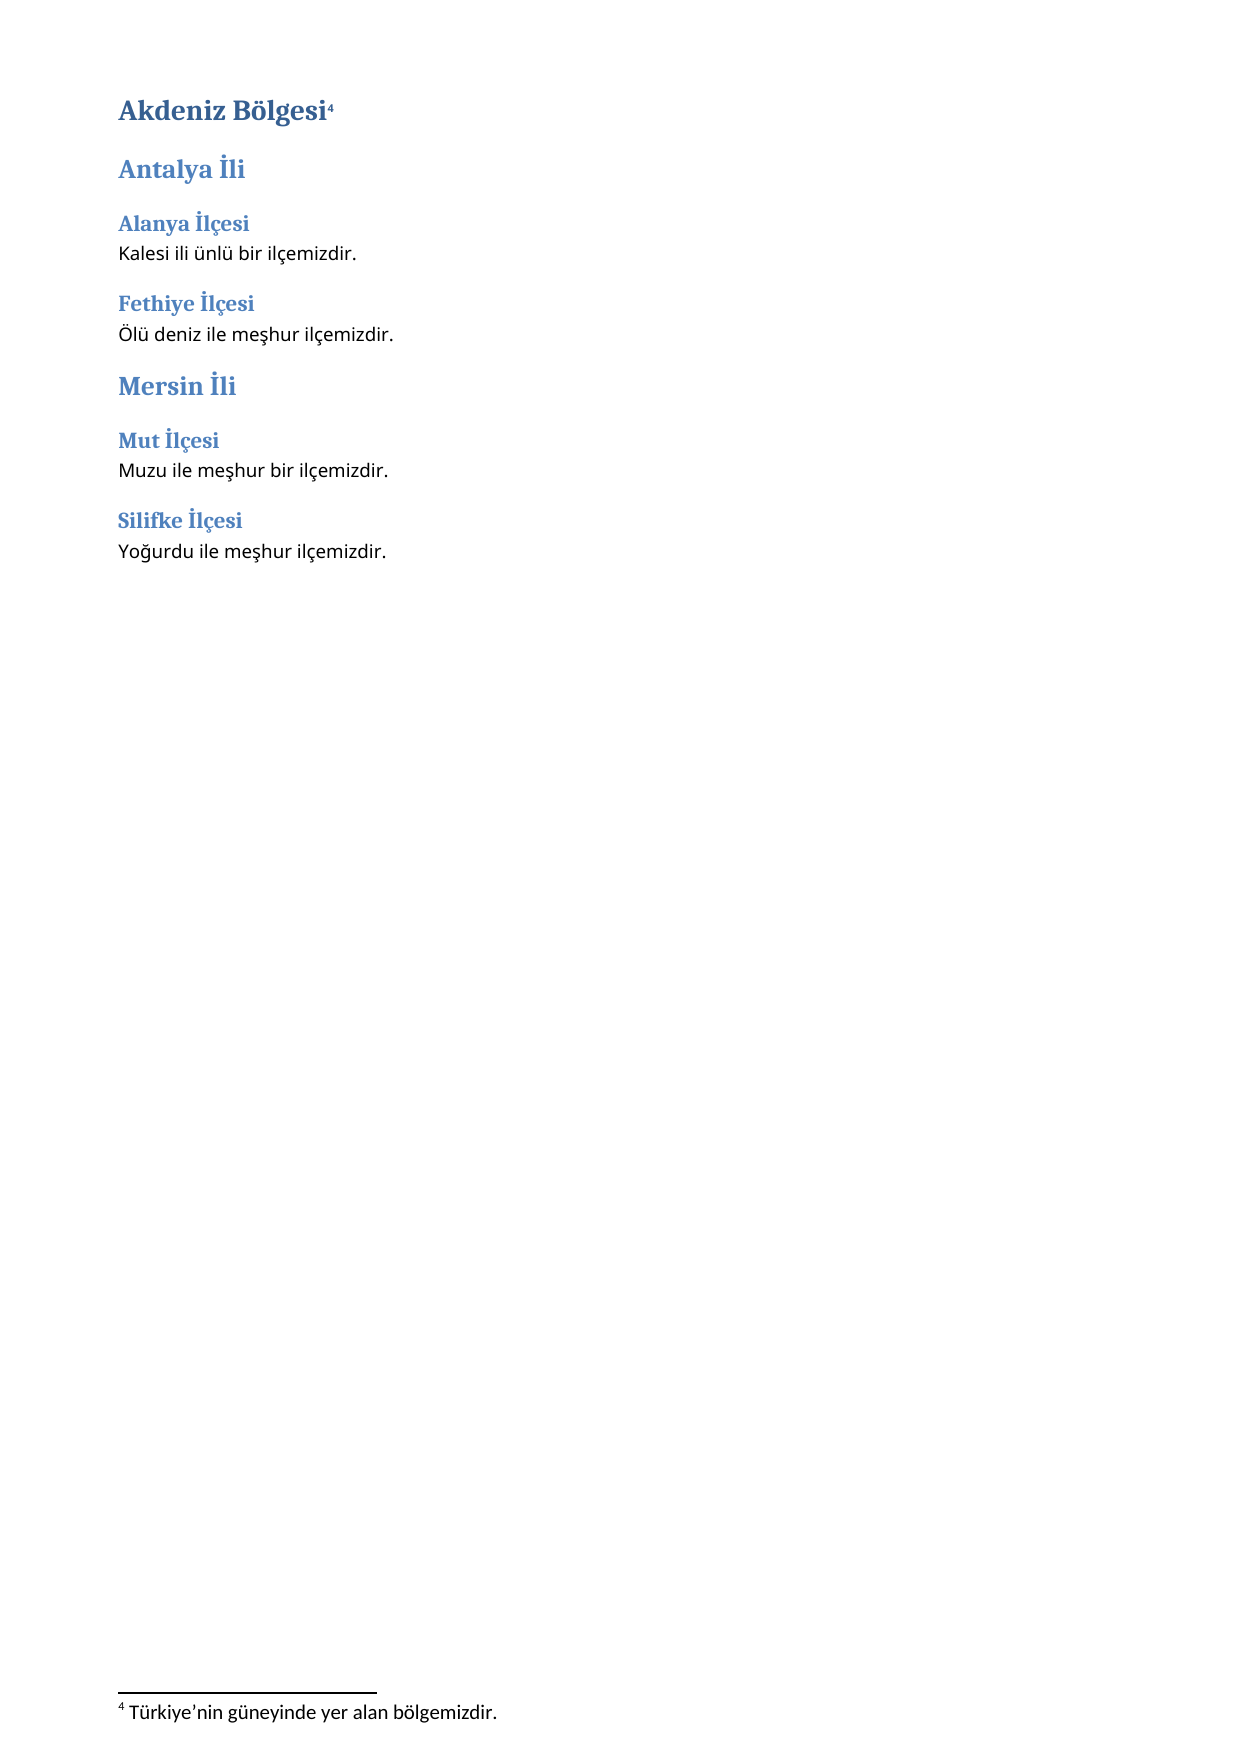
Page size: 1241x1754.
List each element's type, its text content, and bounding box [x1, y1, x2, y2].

subtitle Mersin İli [118, 371, 1152, 402]
subtitle Alanya İlçesi [118, 210, 1152, 237]
subtitle Mut İlçesi [118, 427, 1152, 454]
text Ölü deniz ile meşhur ilçemizdir. [118, 321, 1152, 346]
subtitle Fethiye İlçesi [118, 291, 1152, 317]
text Yoğurdu ile meşhur ilçemizdir. [118, 538, 1152, 563]
subtitle Silifke İlçesi [118, 508, 1152, 534]
subtitle Akdeniz Bölgesi [118, 94, 1152, 128]
text Kalesi ili ünlü bir ilçemizdir. [118, 241, 1152, 266]
text Muzu ile meşhur bir ilçemizdir. [118, 458, 1152, 483]
subtitle Antalya İli [118, 154, 1152, 185]
